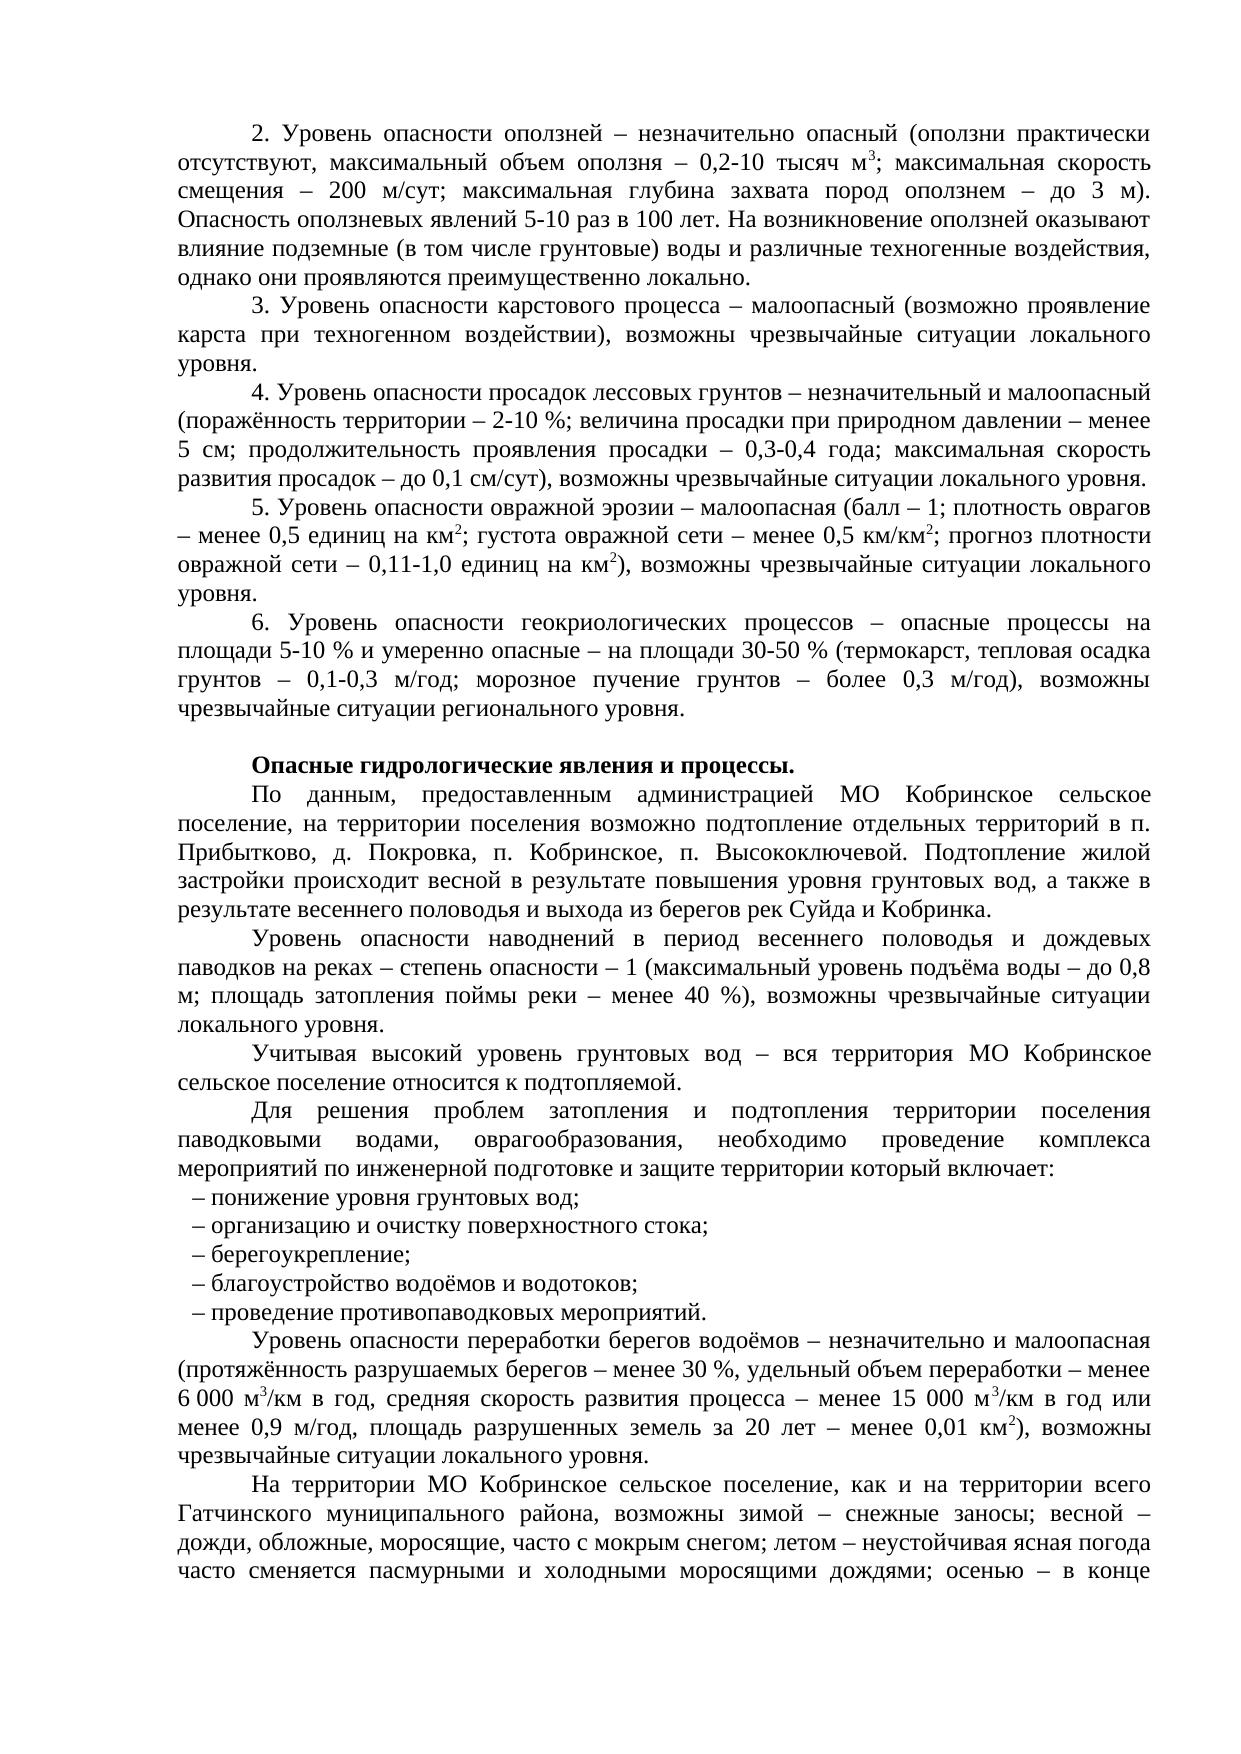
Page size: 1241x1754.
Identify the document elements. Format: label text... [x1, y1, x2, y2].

text 2. Уровень опасности оползней – незначительно опасный (оползни практически отсутствуют, максимальный объем оползня – 0,2-10 тысяч м3; максимальная скорость смещения – 200 м/сут; максимальная глубина захвата пород оползнем – до 3 м). Опасность оползневых явлений 5-10 раз в 100 лет. На возникновение оползней оказывают влияние подземные (в том числе грунтовые) воды и различные техногенные воздействия, однако они проявляются преимущественно локально. [177, 118, 1152, 291]
text Опасные гидрологические явления и процессы. [177, 751, 1152, 779]
list – проведение противопаводковых мероприятий. [118, 1297, 1152, 1326]
text 6. Уровень опасности геокриологических процессов – опасные процессы на площади 5-10 % и умеренно опасные – на площади 30-50 % (термокарст, тепловая осадка грунтов – 0,1-0,3 м/год; морозное пучение грунтов – более 0,3 м/год), возможны чрезвычайные ситуации регионального уровня. [177, 607, 1152, 722]
list – берегоукрепление; [118, 1239, 1152, 1268]
text Для решения проблем затопления и подтопления территории поселения паводковыми водами, оврагообразования, необходимо проведение комплекса мероприятий по инженерной подготовке и защите территории который включает: [177, 1096, 1152, 1182]
list – организацию и очистку поверхностного стока; [118, 1211, 1152, 1239]
text 5. Уровень опасности овражной эрозии – малоопасная (балл – 1; плотность оврагов – менее 0,5 единиц на км2; густота овражной сети – менее 0,5 км/км2; прогноз плотности овражной сети – 0,11-1,0 единиц на км2), возможны чрезвычайные ситуации локального уровня. [177, 492, 1152, 607]
text 3. Уровень опасности карстового процесса – малоопасный (возможно проявление карста при техногенном воздействии), возможны чрезвычайные ситуации локального уровня. [177, 291, 1152, 377]
text По данным, предоставленным администрацией МО Кобринское сельское поселение, на территории поселения возможно подтопление отдельных территорий в п. Прибытково, д. Покровка, п. Кобринское, п. Высокоключевой. Подтопление жилой застройки происходит весной в результате повышения уровня грунтовых вод, а также в результате весеннего половодья и выхода из берегов рек Суйда и Кобринка. [177, 779, 1152, 923]
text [177, 1469, 1152, 1584]
text Уровень опасности наводнений в период весеннего половодья и дождевых паводков на реках – степень опасности – 1 (максимальный уровень подъёма воды – до 0,8 м; площадь затопления поймы реки – менее 40 %), возможны чрезвычайные ситуации локального уровня. [177, 923, 1152, 1038]
list – благоустройство водоёмов и водотоков; [118, 1268, 1152, 1297]
text 4. Уровень опасности просадок лессовых грунтов – незначительный и малоопасный (поражённость территории – 2-10 %; величина просадки при природном давлении – менее 5 см; продолжительность проявления просадки – 0,3-0,4 года; максимальная скорость развития просадок – до 0,1 см/сут), возможны чрезвычайные ситуации локального уровня. [177, 377, 1152, 492]
list – понижение уровня грунтовых вод; [118, 1182, 1152, 1211]
text Учитывая высокий уровень грунтовых вод – вся территория МО Кобринское сельское поселение относится к подтопляемой. [177, 1038, 1152, 1096]
text Уровень опасности переработки берегов водоёмов – незначительно и малоопасная (протяжённость разрушаемых берегов – менее 30 %, удельный объем переработки – менее 6 000 м3/км в год, средняя скорость развития процесса – менее 15 000 м3/км в год или менее 0,9 м/год, площадь разрушенных земель за 20 лет – менее 0,01 км2), возможны чрезвычайные ситуации локального уровня. [177, 1326, 1152, 1469]
